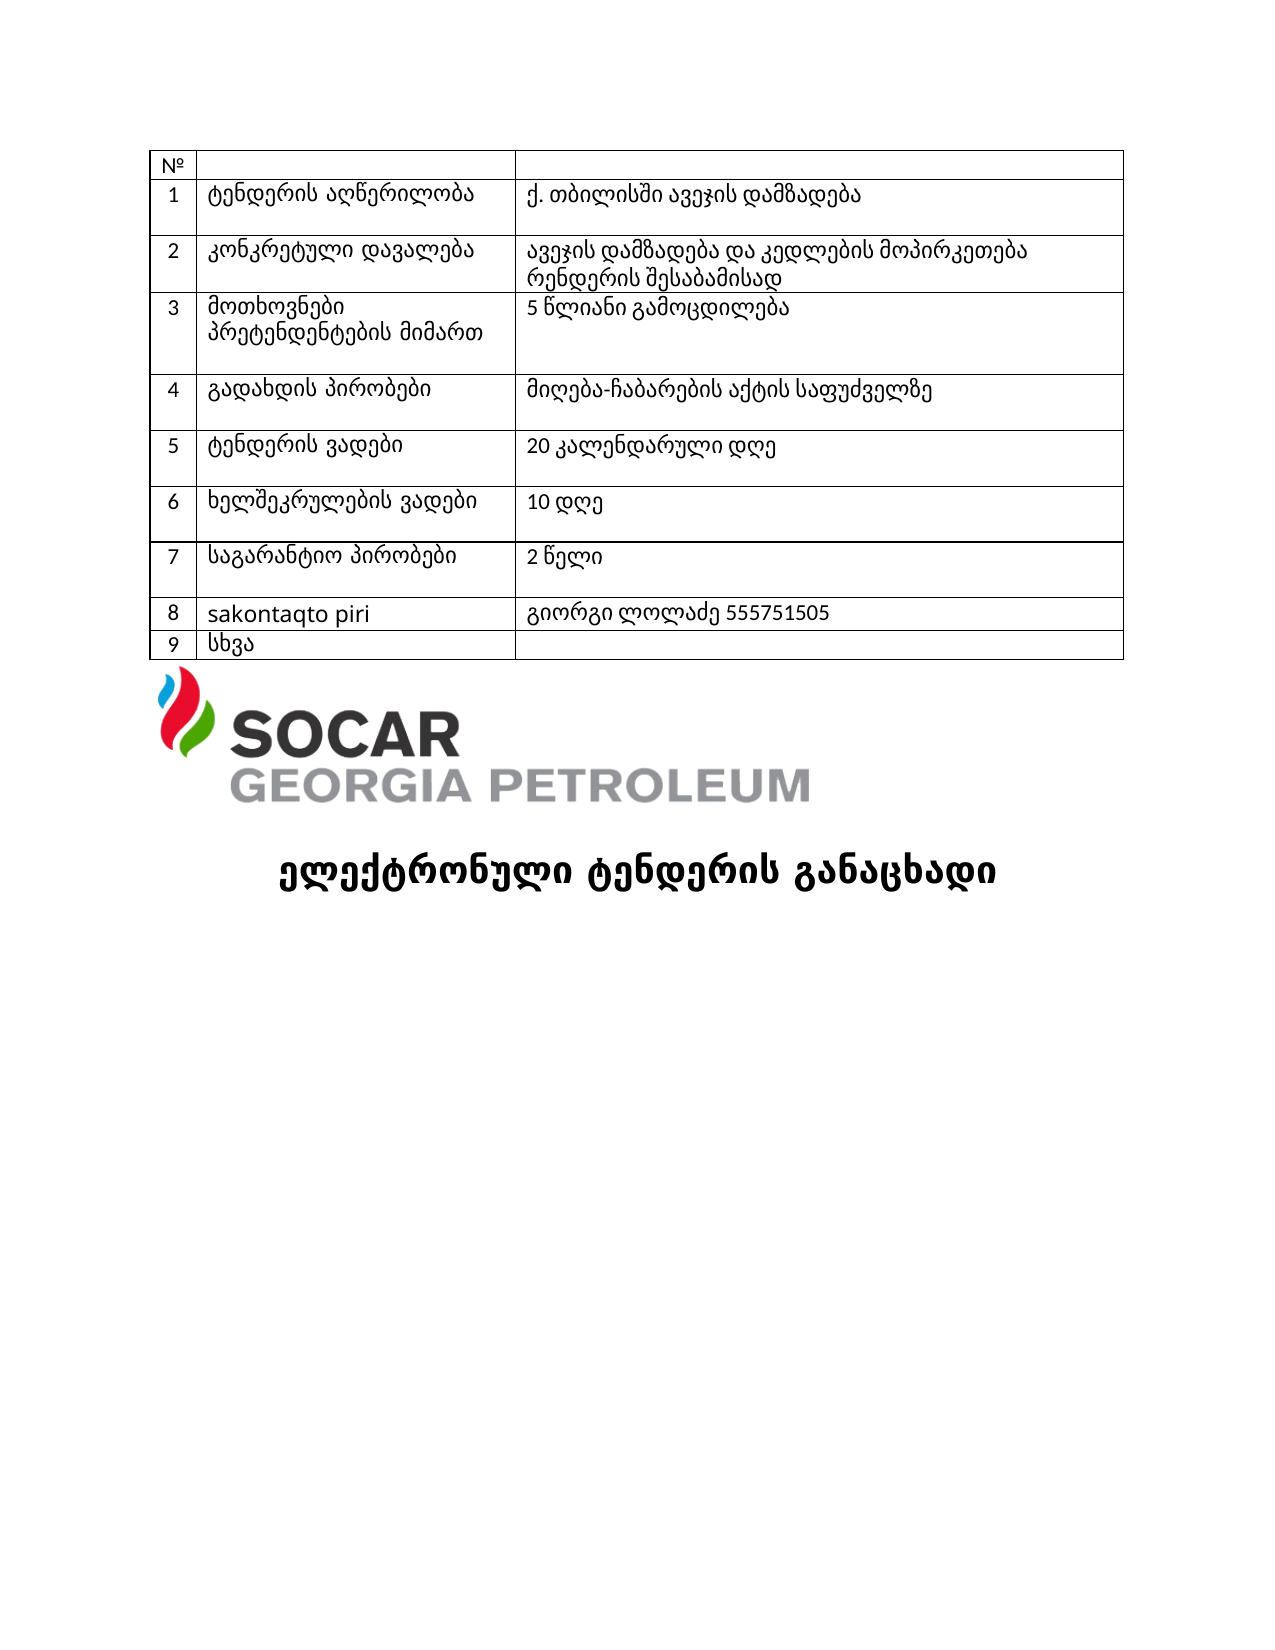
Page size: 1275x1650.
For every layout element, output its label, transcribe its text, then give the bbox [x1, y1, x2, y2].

table_cell 20 კალენდარული დღე [516, 431, 1123, 486]
text ელექტრონული ტენდერის განაცხადი [150, 848, 1125, 892]
table_cell მოთხოვნები პრეტენდენტების მიმართ [197, 293, 515, 374]
table_cell 2 წელი [516, 543, 1123, 597]
table_header [516, 151, 1123, 179]
table_cell 9 [151, 631, 196, 658]
table_cell გიორგი ლოლაძე 555751505 [516, 598, 1123, 629]
table_cell კონკრეტული დავალება [197, 236, 515, 292]
table_cell sakontaqto piri [197, 598, 515, 629]
table_cell 3 [151, 293, 196, 374]
table_cell ქ. თბილისში ავეჯის დამზადება [516, 180, 1123, 235]
table_cell საგარანტიო პირობები [197, 543, 515, 597]
table_cell 10 დღე [516, 487, 1123, 541]
table_cell ხელშეკრულების ვადები [197, 487, 515, 541]
table_cell 5 წლიანი გამოცდილება [516, 293, 1123, 374]
table_cell 2 [151, 236, 196, 292]
picture [150, 659, 814, 810]
table_cell 7 [151, 543, 196, 597]
table_cell [516, 631, 1123, 658]
table_cell ტენდერის აღწერილობა [197, 180, 515, 235]
table_cell ავეჯის დამზადება და კედლების მოპირკეთება რენდერის შესაბამისად [516, 236, 1123, 292]
table_cell 6 [151, 487, 196, 541]
table_cell 1 [151, 180, 196, 235]
table_cell მიღება-ჩაბარების აქტის საფუძველზე [516, 375, 1123, 430]
table_cell 5 [151, 431, 196, 486]
table_cell გადახდის პირობები [197, 375, 515, 430]
table_cell სხვა [197, 631, 515, 658]
table_cell 4 [151, 375, 196, 430]
table_cell ტენდერის ვადები [197, 431, 515, 486]
table_cell 8 [151, 598, 196, 629]
table_header № [151, 151, 196, 179]
table_header [197, 151, 515, 179]
